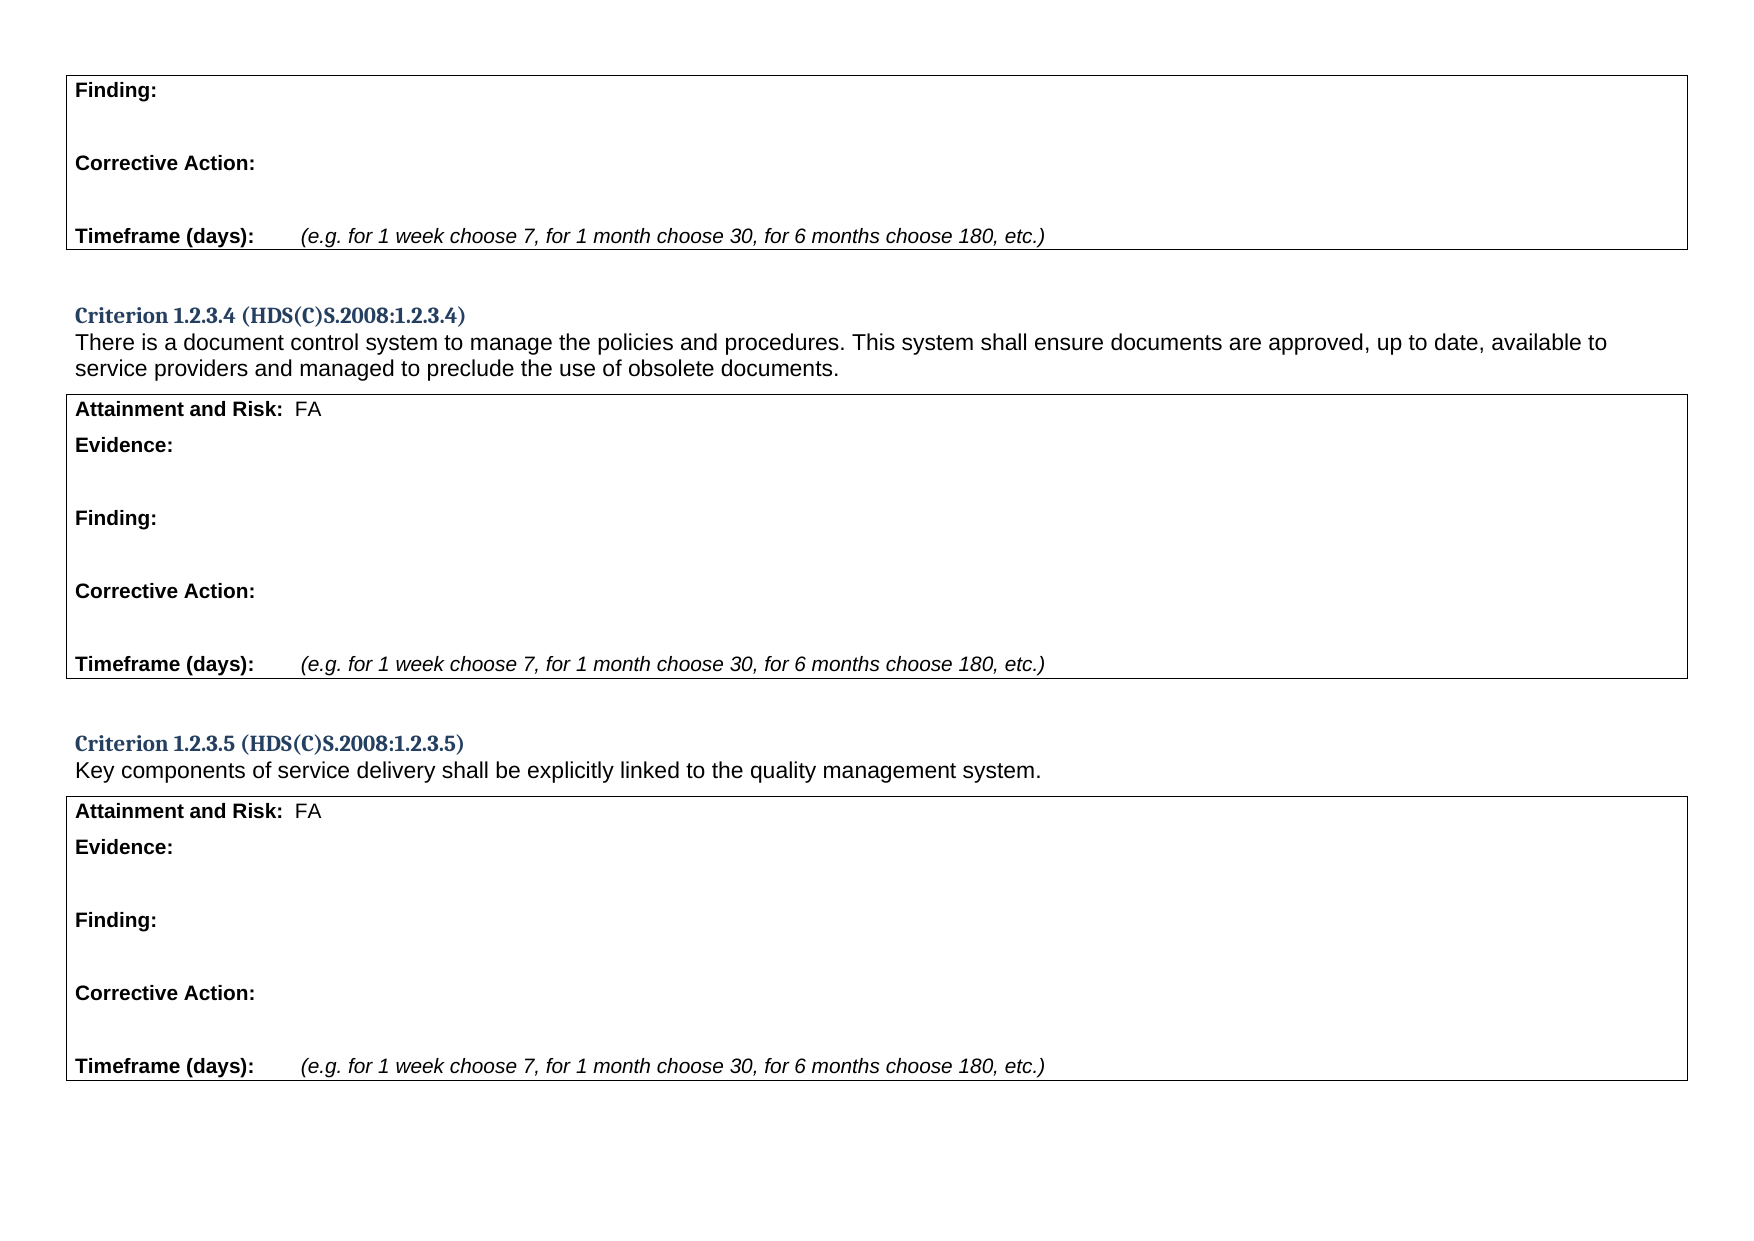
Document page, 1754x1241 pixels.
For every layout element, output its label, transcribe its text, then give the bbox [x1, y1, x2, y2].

text There is a document control system to manage the policies and procedures. This system shall ensure documents are approved, up to date, available to service providers and managed to preclude the use of obsolete documents. [75, 329, 1679, 382]
text Timeframe (days): (e.g. for 1 week choose 7, for 1 month choose 30, for 6 months choose 180, etc.) [67, 221, 1687, 249]
text Timeframe (days): (e.g. for 1 week choose 7, for 1 month choose 30, for 6 months choose 180, etc.) [67, 1051, 1687, 1080]
text Finding: [67, 906, 1687, 932]
text Corrective Action: [67, 148, 1687, 174]
text Key components of service delivery shall be explicitly linked to the quality management system. [75, 757, 1679, 784]
text Evidence: [67, 431, 1687, 457]
text Evidence: [67, 833, 1687, 859]
text Timeframe (days): (e.g. for 1 week choose 7, for 1 month choose 30, for 6 months choose 180, etc.) [67, 649, 1687, 678]
text Finding: [67, 503, 1687, 530]
text Corrective Action: [67, 576, 1687, 603]
subtitle Criterion 1.2.3.4 (HDS(C)S.2008:1.2.3.4) [75, 302, 1679, 329]
text Attainment and Risk: FA [67, 395, 1687, 421]
text Finding: [67, 76, 1687, 102]
text Attainment and Risk: FA [67, 797, 1687, 823]
text Corrective Action: [67, 978, 1687, 1005]
subtitle Criterion 1.2.3.5 (HDS(C)S.2008:1.2.3.5) [75, 731, 1679, 757]
